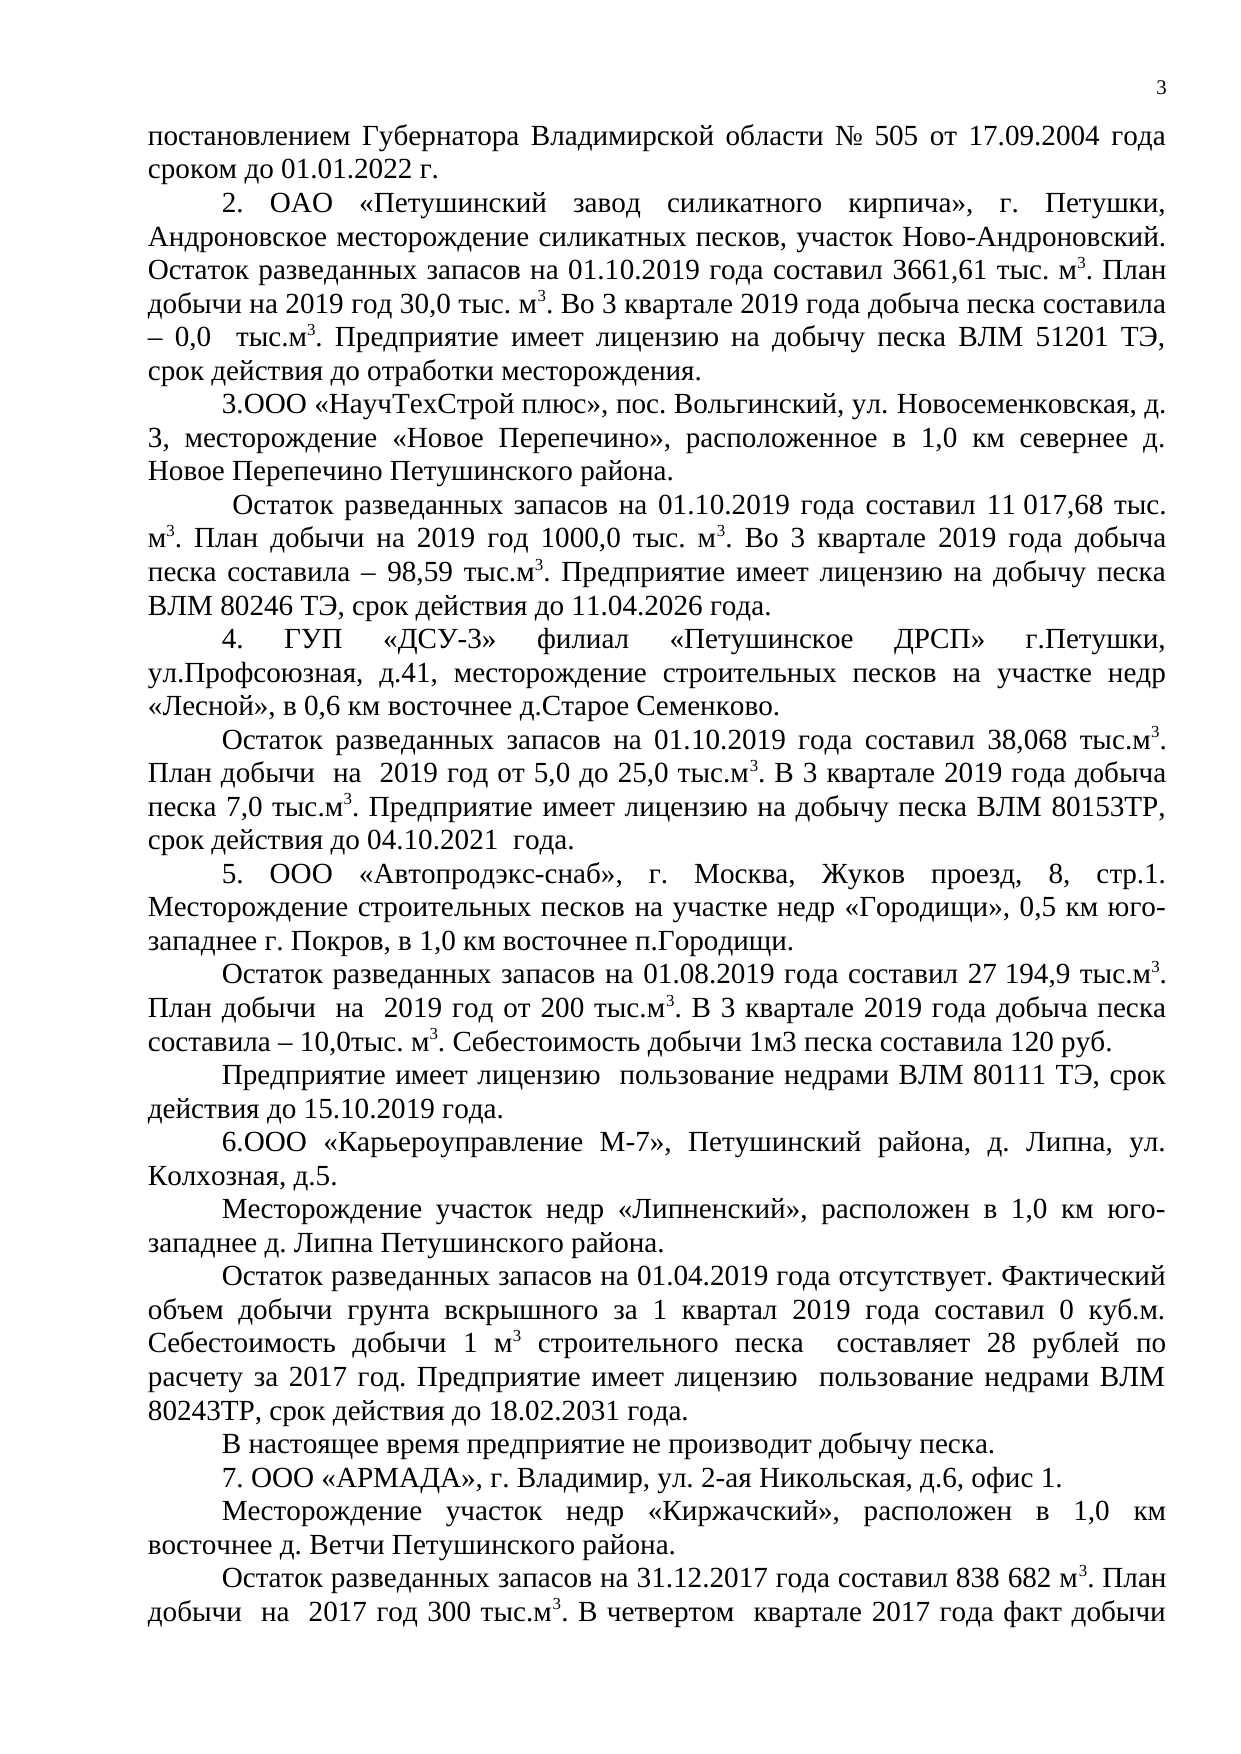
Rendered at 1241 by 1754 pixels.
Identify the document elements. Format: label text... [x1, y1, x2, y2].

text 7. ООО «АРМАДА», г. Владимир, ул. 2-ая Никольская, д.6, офис 1. [148, 1460, 1167, 1493]
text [148, 118, 1167, 185]
text 3.ООО «НаучТехСтрой плюс», пос. Вольгинский, ул. Новосеменковская, д. 3, месторождение «Новое Перепечино», расположенное в 1,0 км севернее д. Новое Перепечино Петушинского района. [148, 386, 1167, 487]
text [148, 1560, 1167, 1627]
text 6.ООО «Карьероуправление М-7», Петушинский района, д. Липна, ул. Колхозная, д.5. [148, 1124, 1167, 1191]
text 5. ООО «Автопродэкс-снаб», г. Москва, Жуков проезд, 8, стр.1. Месторождение строительных песков на участке недр «Городищи», 0,5 км юго-западнее г. Покров, в 1,0 км восточнее п.Городищи. [148, 856, 1167, 957]
text Остаток разведанных запасов на 01.10.2019 года составил 11 017,68 тыс. м3. План добычи на 2019 год 1000,0 тыс. м3. Во 3 квартале 2019 года добыча песка составила – 98,59 тыс.м3. Предприятие имеет лицензию на добычу песка ВЛМ 80246 ТЭ, срок действия до 11.04.2026 года. [148, 487, 1167, 621]
text Предприятие имеет лицензию пользование недрами ВЛМ 80111 ТЭ, срок действия до 15.10.2019 года. [148, 1057, 1167, 1124]
text Остаток разведанных запасов на 01.04.2019 года отсутствует. Фактический объем добычи грунта вскрышного за 1 квартал 2019 года составил 0 куб.м. Себестоимость добычи 1 м3 строительного песка составляет 28 рублей по расчету за 2017 год. Предприятие имеет лицензию пользование недрами ВЛМ 80243ТР, срок действия до 18.02.2031 года. [148, 1258, 1167, 1426]
text Остаток разведанных запасов на 01.10.2019 года составил 38,068 тыс.м3. План добычи на 2019 год от 5,0 до 25,0 тыс.м3. В 3 квартале 2019 года добыча песка 7,0 тыс.м3. Предприятие имеет лицензию на добычу песка ВЛМ 80153ТР, срок действия до 04.10.2021 года. [148, 722, 1167, 856]
text 2. ОАО «Петушинский завод силикатного кирпича», г. Петушки, Андроновское месторождение силикатных песков, участок Ново-Андроновский. Остаток разведанных запасов на 01.10.2019 года составил 3661,61 тыс. м3. План добычи на 2019 год 30,0 тыс. м3. Во 3 квартале 2019 года добыча песка составила – 0,0 тыс.м3. Предприятие имеет лицензию на добычу песка ВЛМ 51201 ТЭ, срок действия до отработки месторождения. [148, 185, 1167, 386]
text Остаток разведанных запасов на 01.08.2019 года составил 27 194,9 тыс.м3. План добычи на 2019 год от 200 тыс.м3. В 3 квартале 2019 года добыча песка составила – 10,0тыс. м3. Себестоимость добычи 1м3 песка составила 120 руб. [148, 957, 1167, 1057]
text Месторождение участок недр «Липненский», расположен в 1,0 км юго-западнее д. Липна Петушинского района. [148, 1191, 1167, 1258]
text В настоящее время предприятие не производит добычу песка. [148, 1426, 1167, 1460]
text 4. ГУП «ДСУ-3» филиал «Петушинское ДРСП» г.Петушки, ул.Профсоюзная, д.41, месторождение строительных песков на участке недр «Лесной», в 0,6 км восточнее д.Старое Семенково. [148, 621, 1167, 722]
text Месторождение участок недр «Киржачский», расположен в 1,0 км восточнее д. Ветчи Петушинского района. [148, 1493, 1167, 1560]
